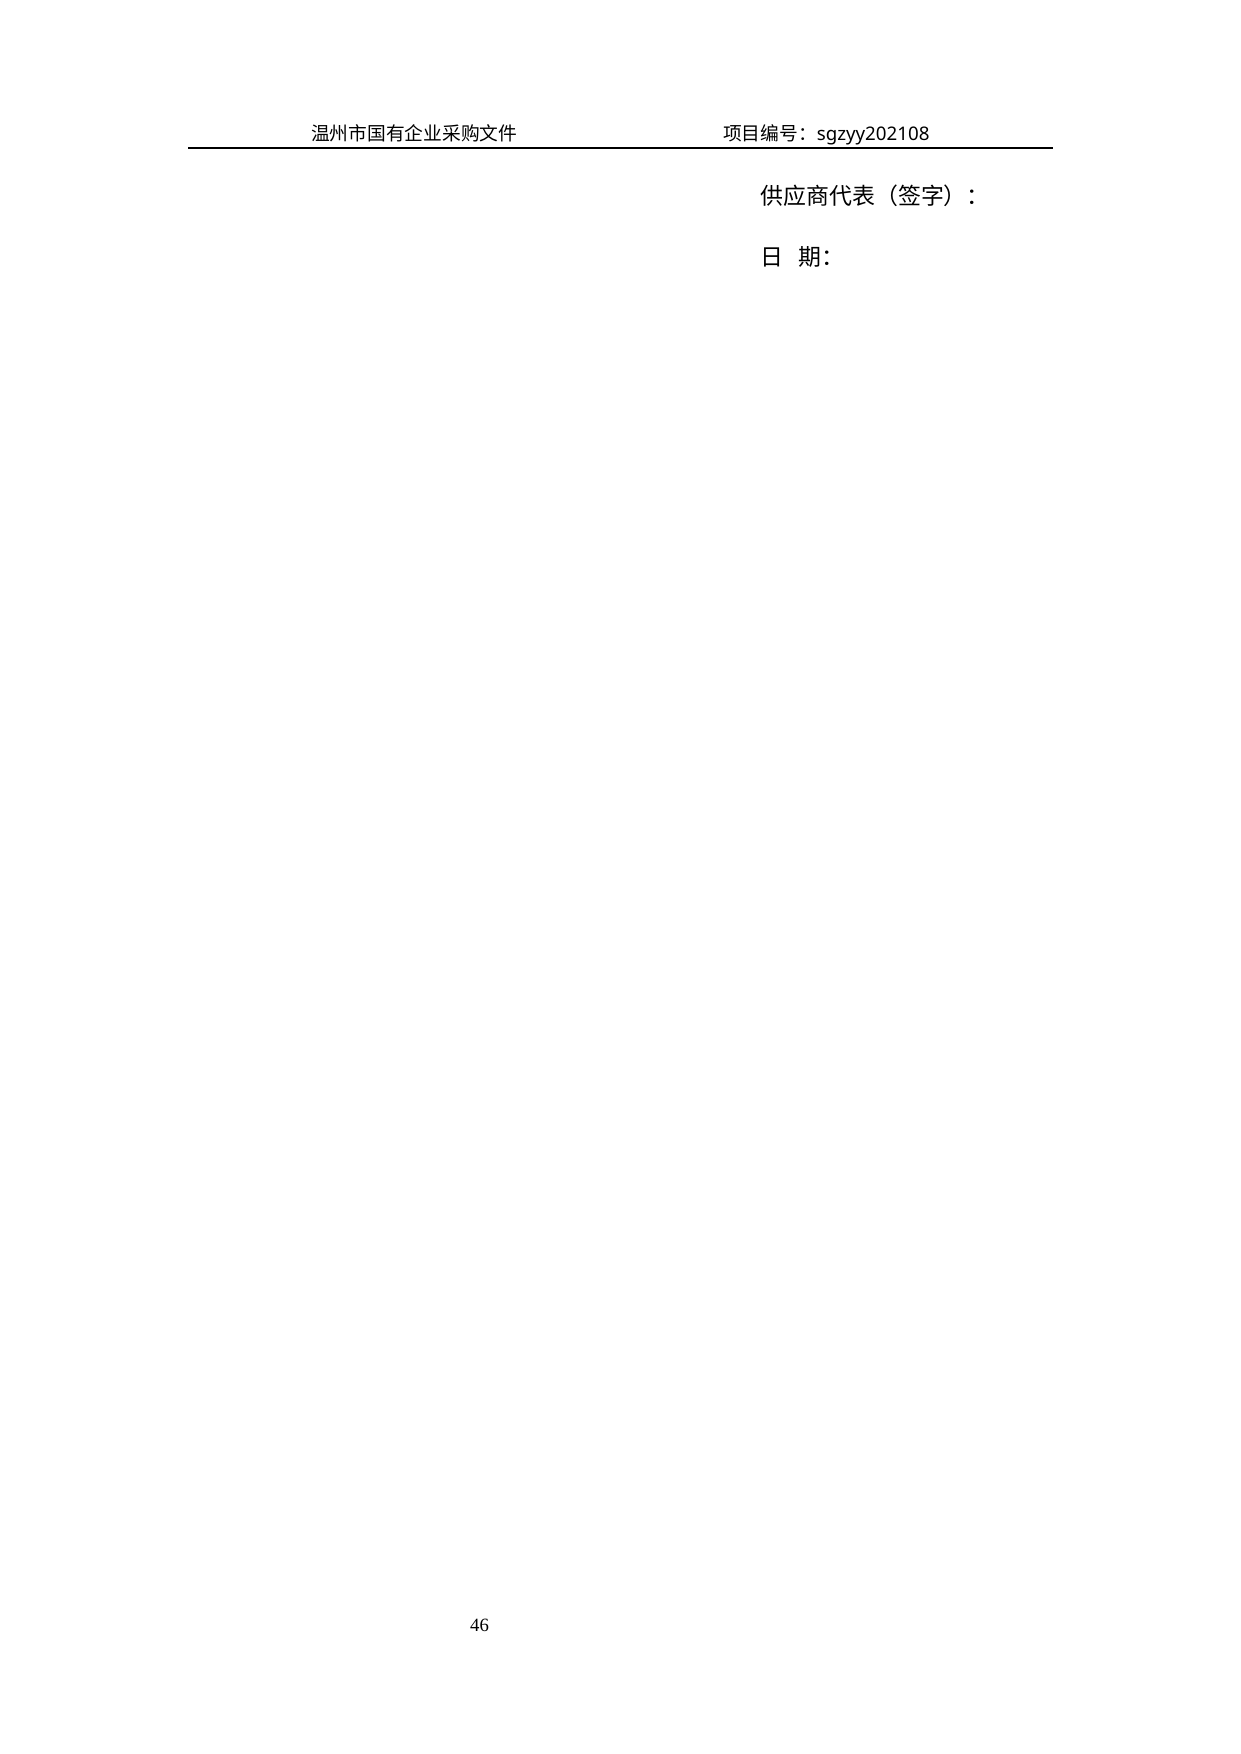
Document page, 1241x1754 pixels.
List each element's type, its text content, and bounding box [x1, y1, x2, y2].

text 日 期： [187, 227, 1053, 275]
text 供应商代表（签字）： [187, 162, 1053, 227]
